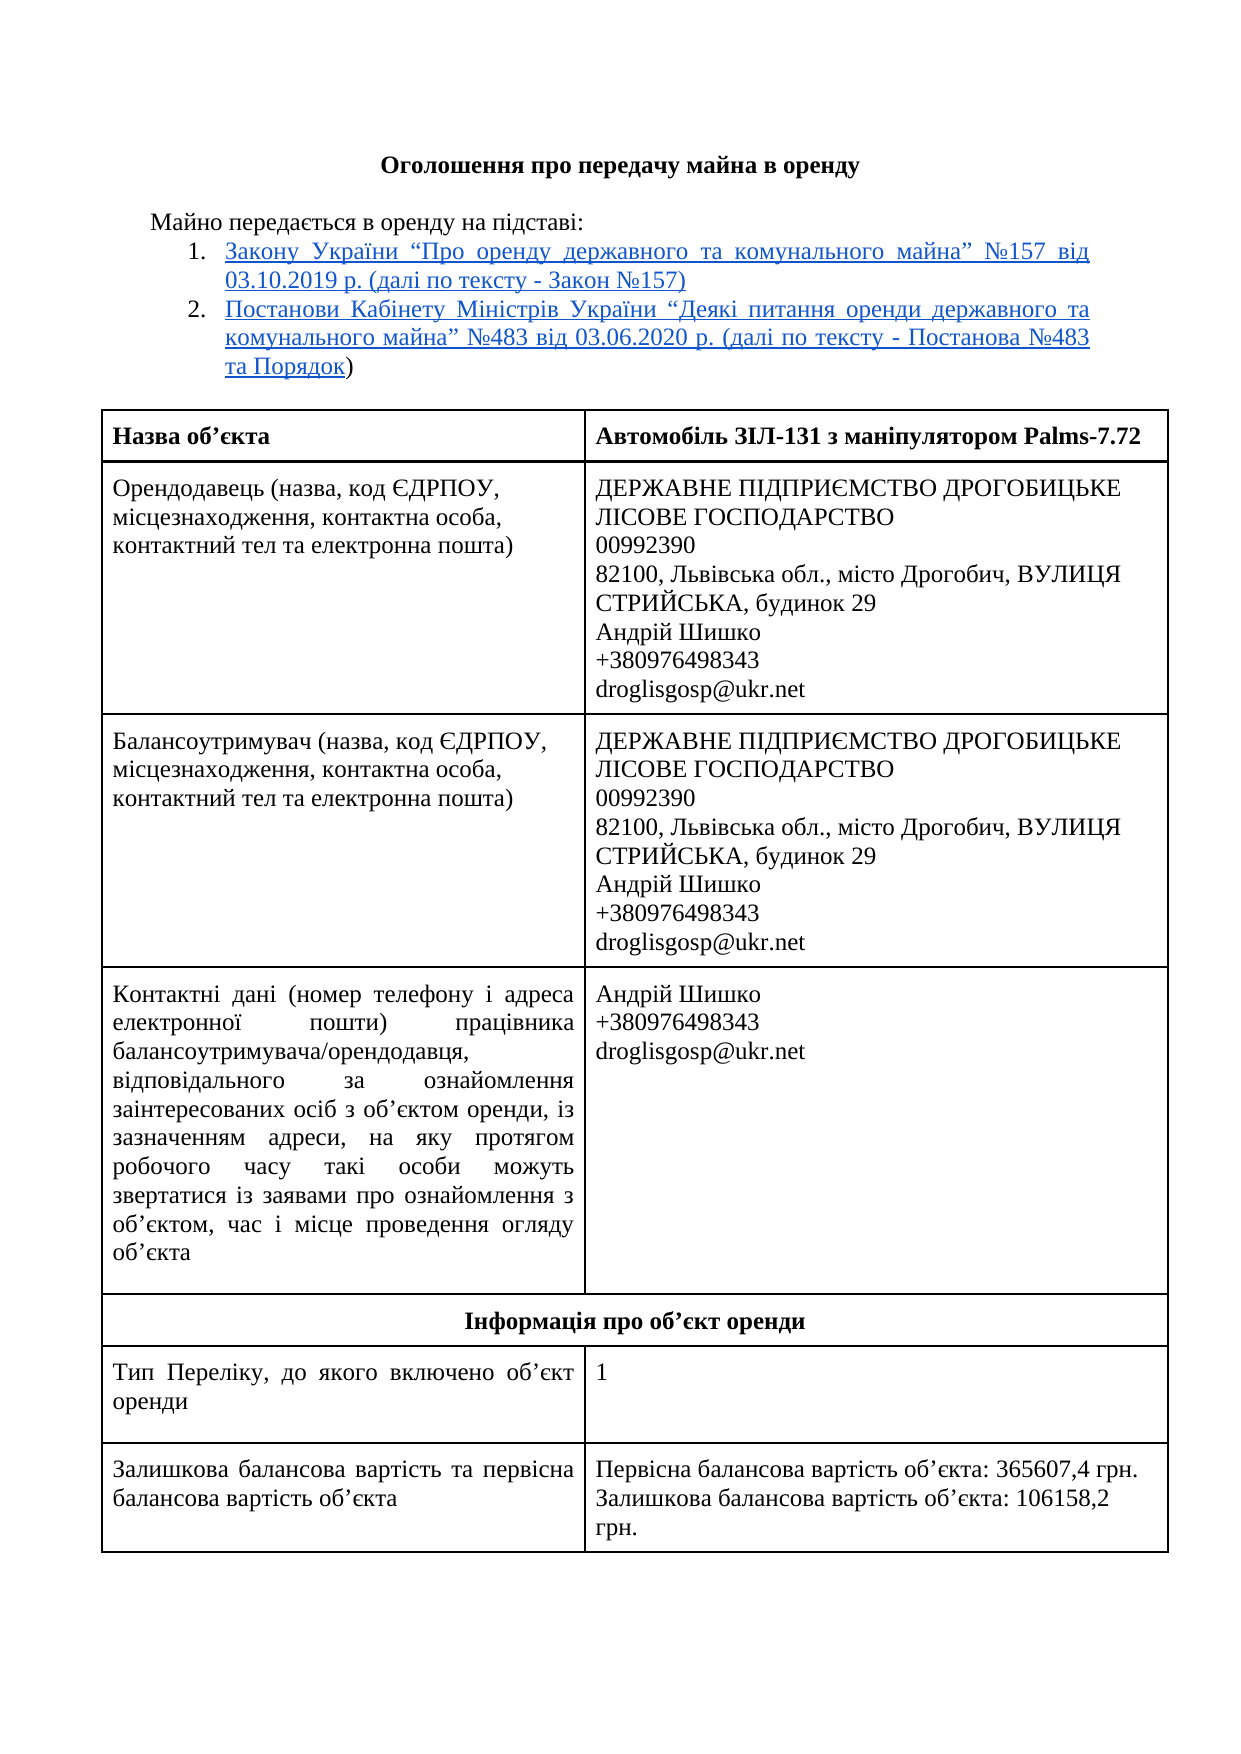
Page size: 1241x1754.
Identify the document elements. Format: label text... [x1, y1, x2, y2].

text Майно передається в оренду на підставі: [150, 207, 1090, 236]
table_header Автомобіль ЗІЛ-131 з маніпулятором Palms-7.72 [586, 411, 1167, 460]
table_cell Орендодавець (назва, код ЄДРПОУ, місцезнаходження, контактна особа, контактний тел та електронна пошта) [103, 463, 584, 713]
table_cell Тип Переліку, до якого включено об’єкт оренди [103, 1347, 584, 1442]
table_header Назва об’єкта [103, 411, 584, 460]
text Оголошення про передачу майна в оренду [150, 150, 1090, 179]
table_cell Балансоутримувач (назва, код ЄДРПОУ, місцезнаходження, контактна особа, контактний тел та електронна пошта) [103, 715, 584, 966]
table_cell 1 [586, 1347, 1167, 1442]
table_cell Андрій Шишко +380976498343 droglisgosp@ukr.net [586, 968, 1167, 1293]
table_cell ДЕРЖАВНЕ ПІДПРИЄМСТВО ДРОГОБИЦЬКЕ ЛІСОВЕ ГОСПОДАРСТВО 00992390 82100, Львівська обл., місто Дрогобич, ВУЛИЦЯ СТРИЙСЬКА, будинок 29 Андрій Шишко +380976498343 droglisgosp@ukr.net [586, 715, 1167, 966]
table_cell Інформація про об’єкт оренди [103, 1295, 1167, 1345]
table_cell ДЕРЖАВНЕ ПІДПРИЄМСТВО ДРОГОБИЦЬКЕ ЛІСОВЕ ГОСПОДАРСТВО 00992390 82100, Львівська обл., місто Дрогобич, ВУЛИЦЯ СТРИЙСЬКА, будинок 29 Андрій Шишко +380976498343 droglisgosp@ukr.net [586, 463, 1167, 713]
list Постанови Кабінету Міністрів України “Деякі питання оренди державного та комунального майна” №483 від 03.06.2020 р. (далі по тексту - Постанова №483 та Порядок) [187, 294, 1090, 380]
table_cell Первісна балансова вартість об’єкта: 365607,4 грн. Залишкова балансова вартість об’єкта: 106158,2 грн. [586, 1444, 1167, 1551]
table_cell Залишкова балансова вартість та первісна балансова вартість об’єкта [103, 1444, 584, 1551]
list Закону України “Про оренду державного та комунального майна” №157 від 03.10.2019 р. (далі по тексту - Закон №157) [187, 236, 1090, 294]
table_cell Контактні дані (номер телефону і адреса електронної пошти) працівника балансоутримувача/орендодавця, відповідального за ознайомлення заінтересованих осіб з об’єктом оренди, із зазначенням адреси, на яку протягом робочого часу такі особи можуть звертатися із заявами про ознайомлення з об’єктом, час і місце проведення огляду об’єкта [103, 968, 584, 1293]
